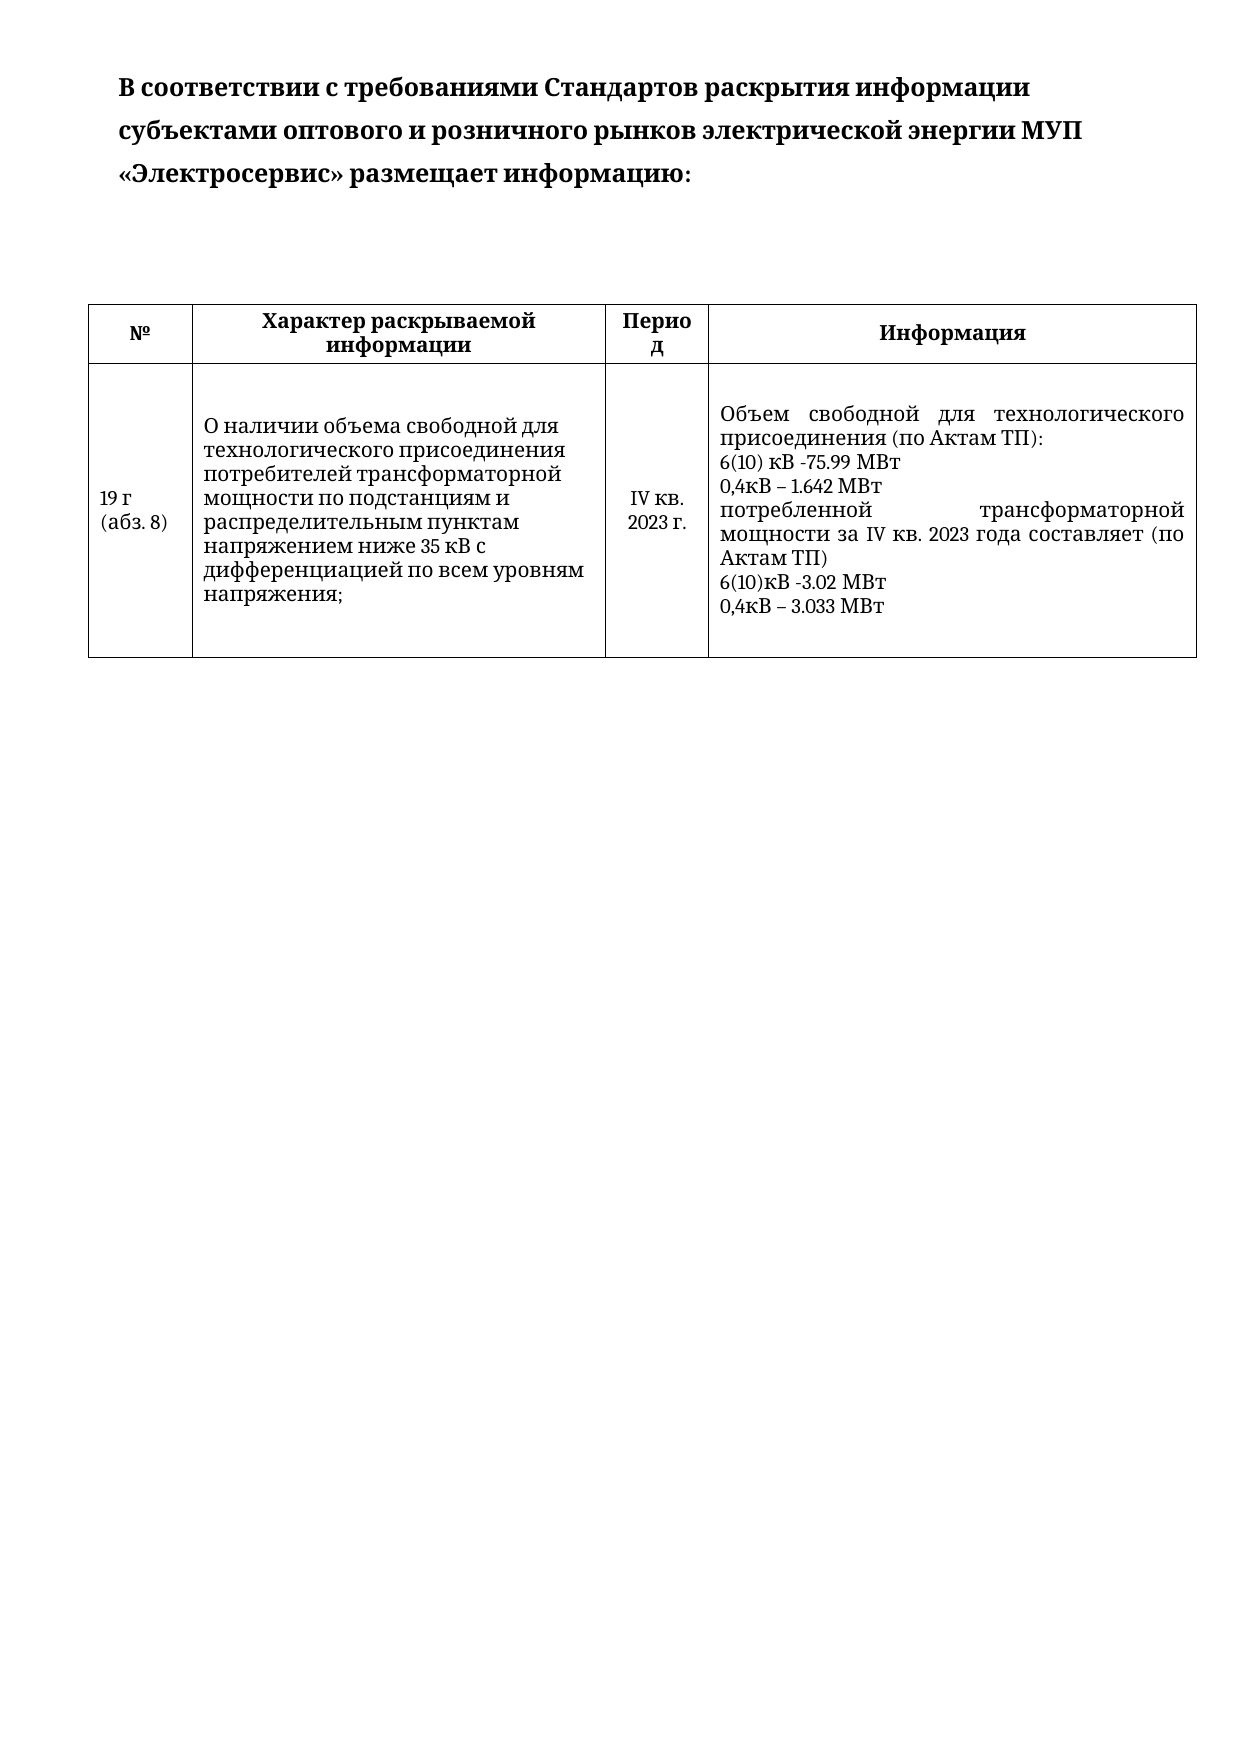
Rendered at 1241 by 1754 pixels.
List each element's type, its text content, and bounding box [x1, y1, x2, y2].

table_header Характер раскрываемой информации [193, 305, 605, 363]
table_cell Объем свободной для технологического присоединения (по Актам ТП): 6(10) кВ -75.99 МВт 0,4кВ – 1.642 МВт потребленной трансформаторной мощности за IV кв. 2023 года составляет (по Актам ТП) 6(10)кВ -3.02 МВт 0,4кВ – 3.033 МВт [709, 364, 1196, 657]
table_cell 19 г (абз. 8) [89, 364, 192, 657]
table_cell О наличии объема свободной для технологического присоединения потребителей трансформаторной мощности по подстанциям и распределительным пунктам напряжением ниже 35 кВ с дифференциацией по всем уровням напряжения; [193, 364, 605, 657]
table_header № [89, 305, 192, 363]
table_header Информация [709, 305, 1196, 363]
table_header Период [606, 305, 708, 363]
table_cell IV кв. 2023 г. [606, 364, 708, 657]
